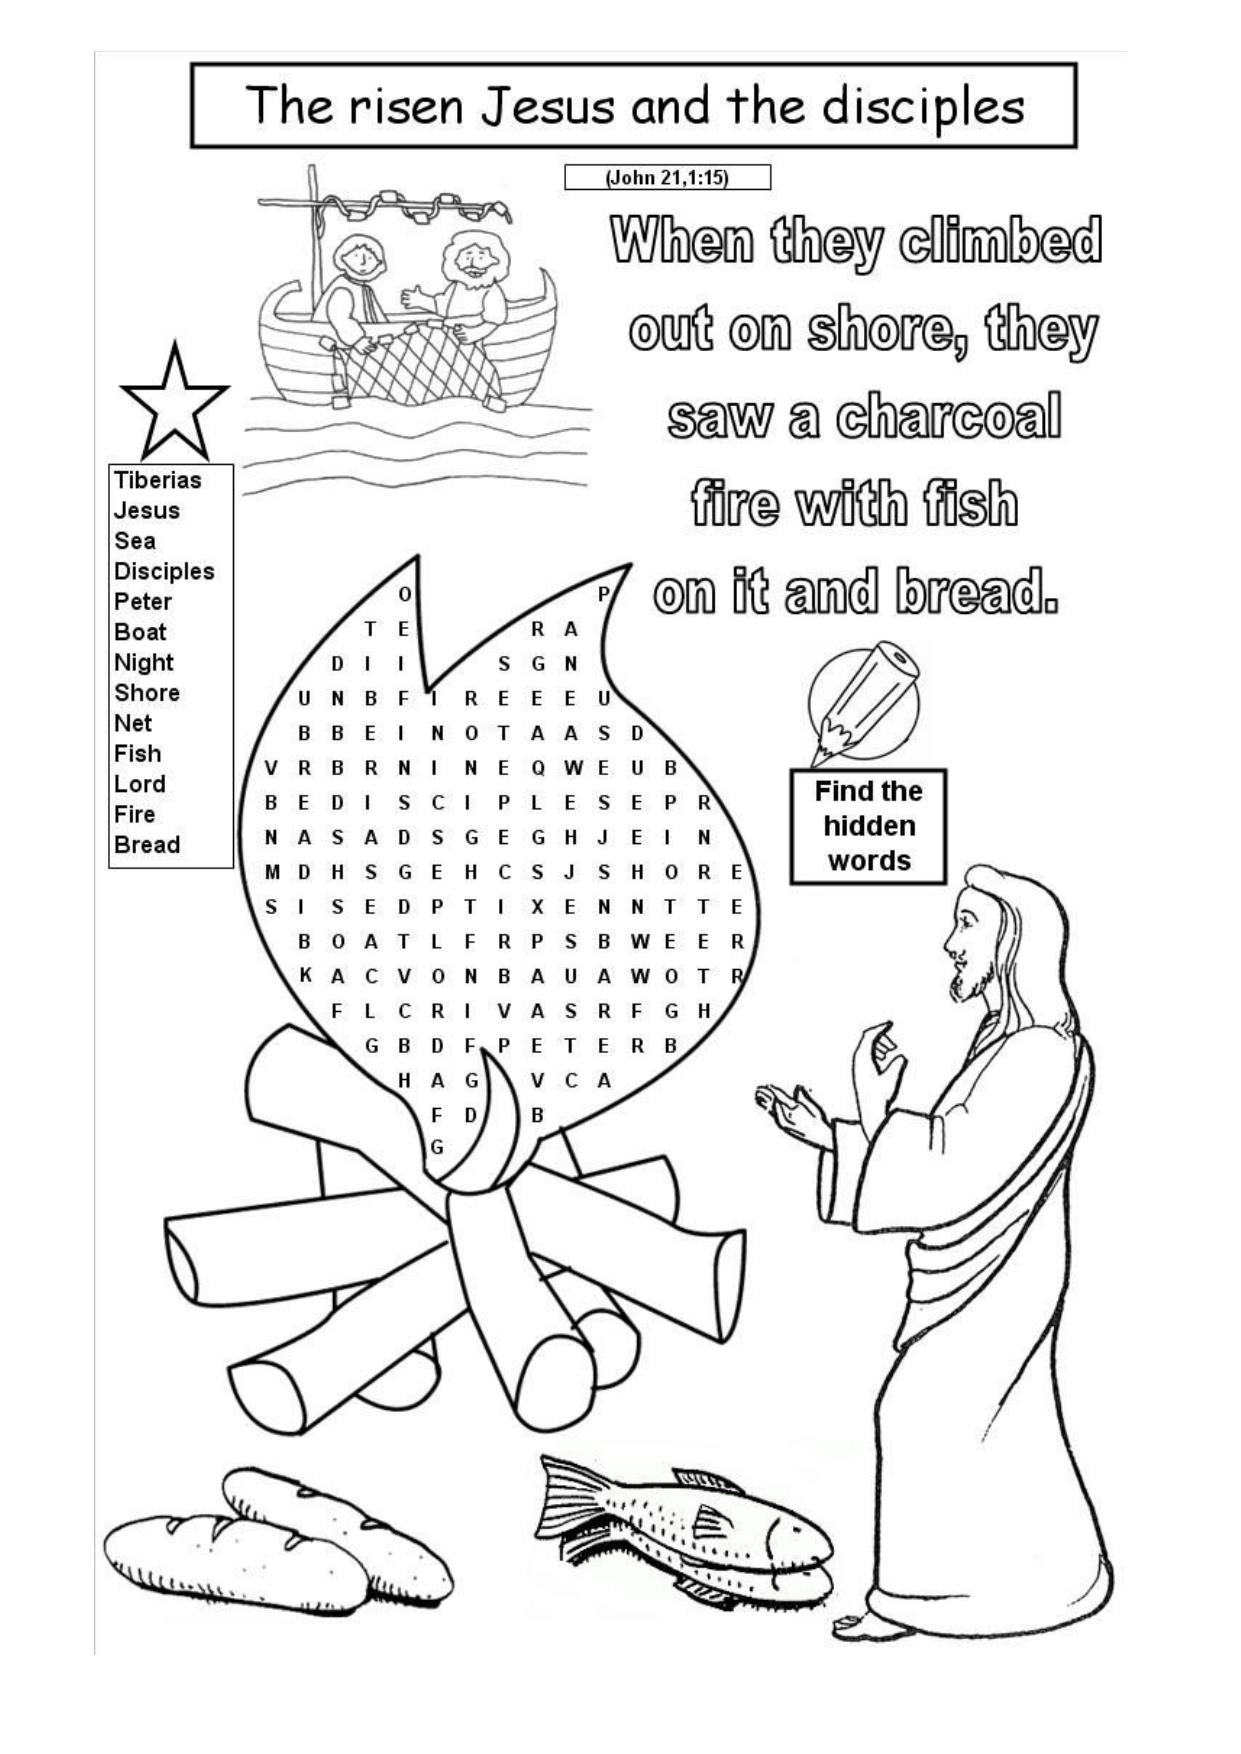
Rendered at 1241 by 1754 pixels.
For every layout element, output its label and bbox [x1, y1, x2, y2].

picture [94, 51, 1128, 1655]
